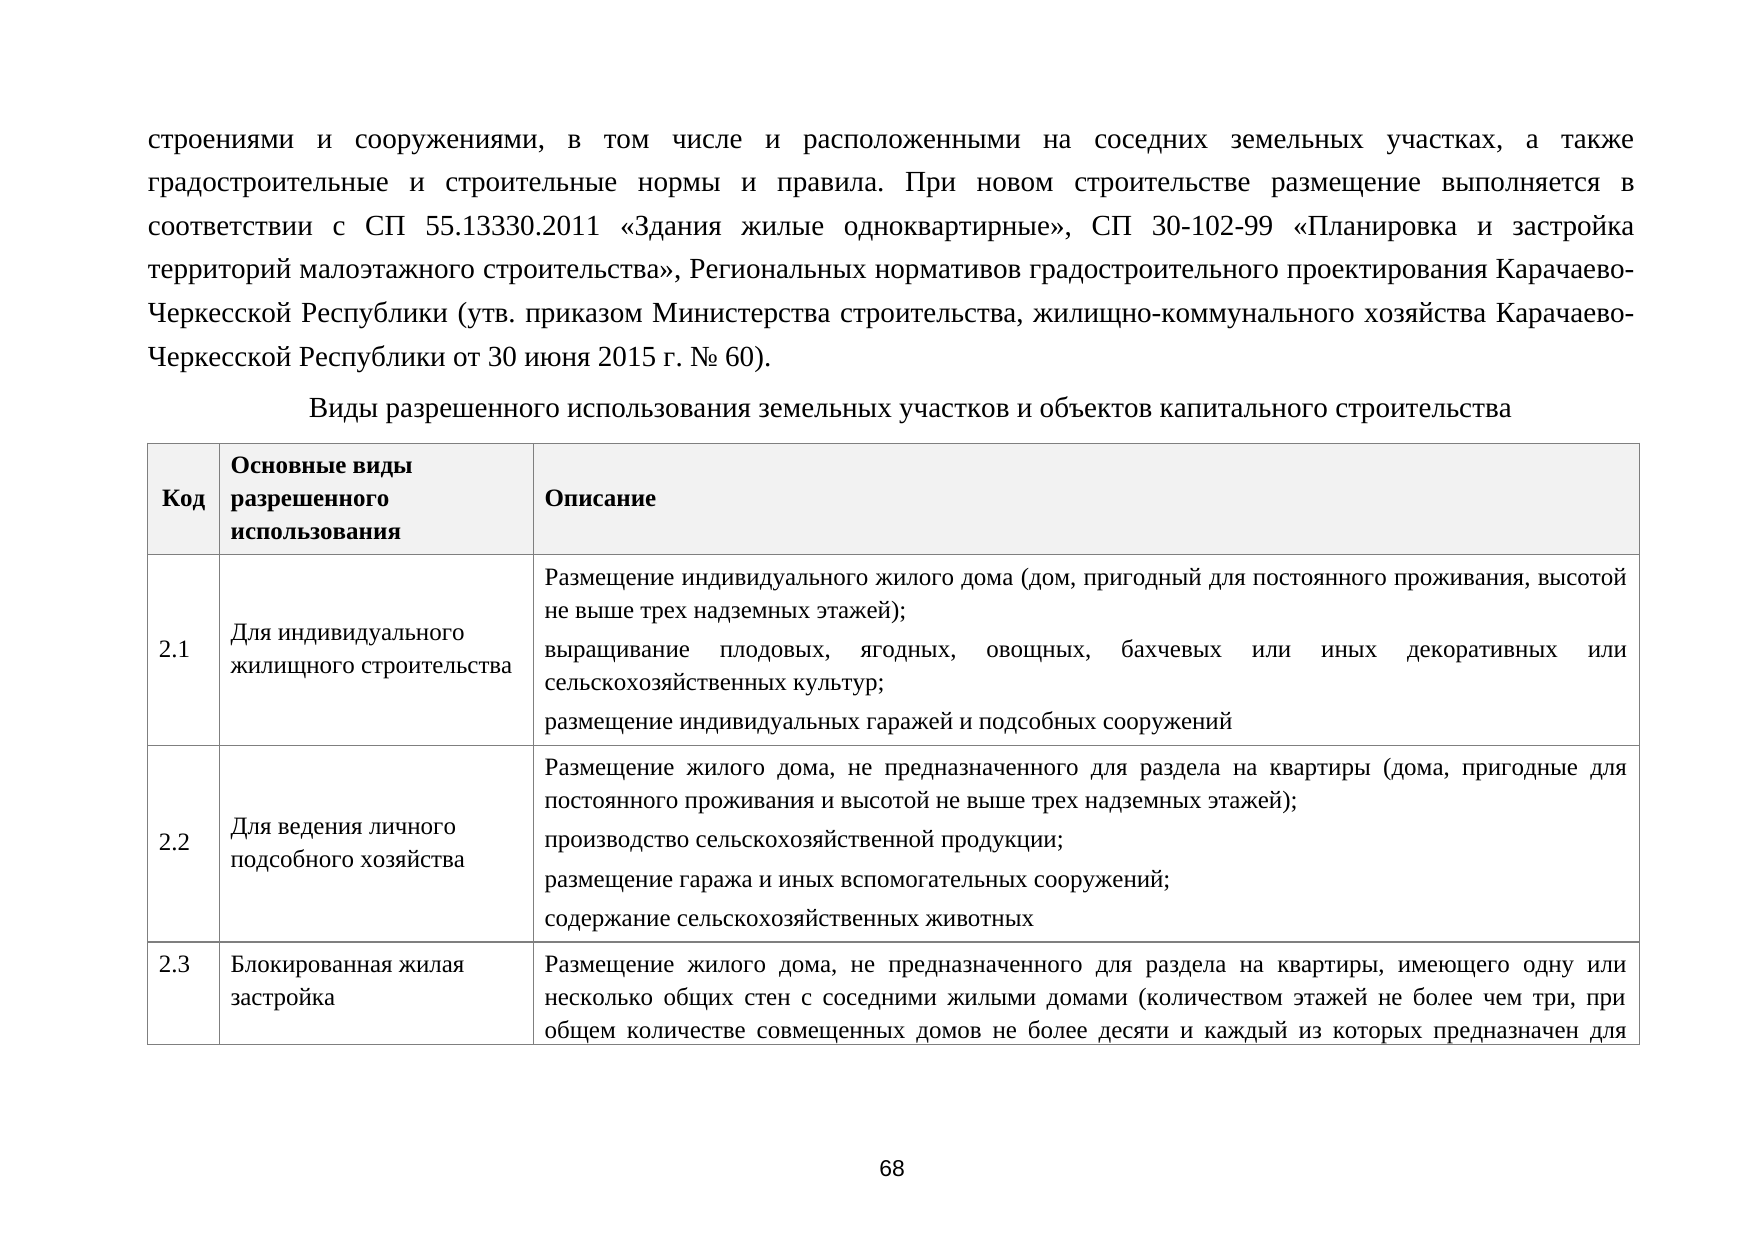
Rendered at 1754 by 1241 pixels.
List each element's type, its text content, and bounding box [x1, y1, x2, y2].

table_header Код [148, 444, 219, 554]
table_cell 2.3 [148, 943, 219, 1043]
table_cell 2.1 [148, 555, 219, 745]
text Виды разрешенного использования земельных участков и объектов капитального строительства [148, 391, 1636, 424]
table_cell Для индивидуального жилищного строительства [220, 555, 533, 745]
table_header Описание [534, 444, 1639, 554]
table_header Основные виды разрешенного использования [220, 444, 533, 554]
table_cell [534, 943, 1639, 1043]
table_cell Для ведения личного подсобного хозяйства [220, 746, 533, 941]
table_cell 2.2 [148, 746, 219, 941]
table_cell Размещение жилого дома, не предназначенного для раздела на квартиры (дома, пригодные для постоянного проживания и высотой не выше трех надземных этажей); производство сельскохозяйственной продукции; размещение гаража и иных вспомогательных сооружений; содержание сельскохозяйственных животных [534, 746, 1639, 941]
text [148, 121, 1636, 372]
table_cell Размещение индивидуального жилого дома (дом, пригодный для постоянного проживания, высотой не выше трех надземных этажей); выращивание плодовых, ягодных, овощных, бахчевых или иных декоративных или сельскохозяйственных культур; размещение индивидуальных гаражей и подсобных сооружений [534, 555, 1639, 745]
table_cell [220, 943, 533, 1043]
